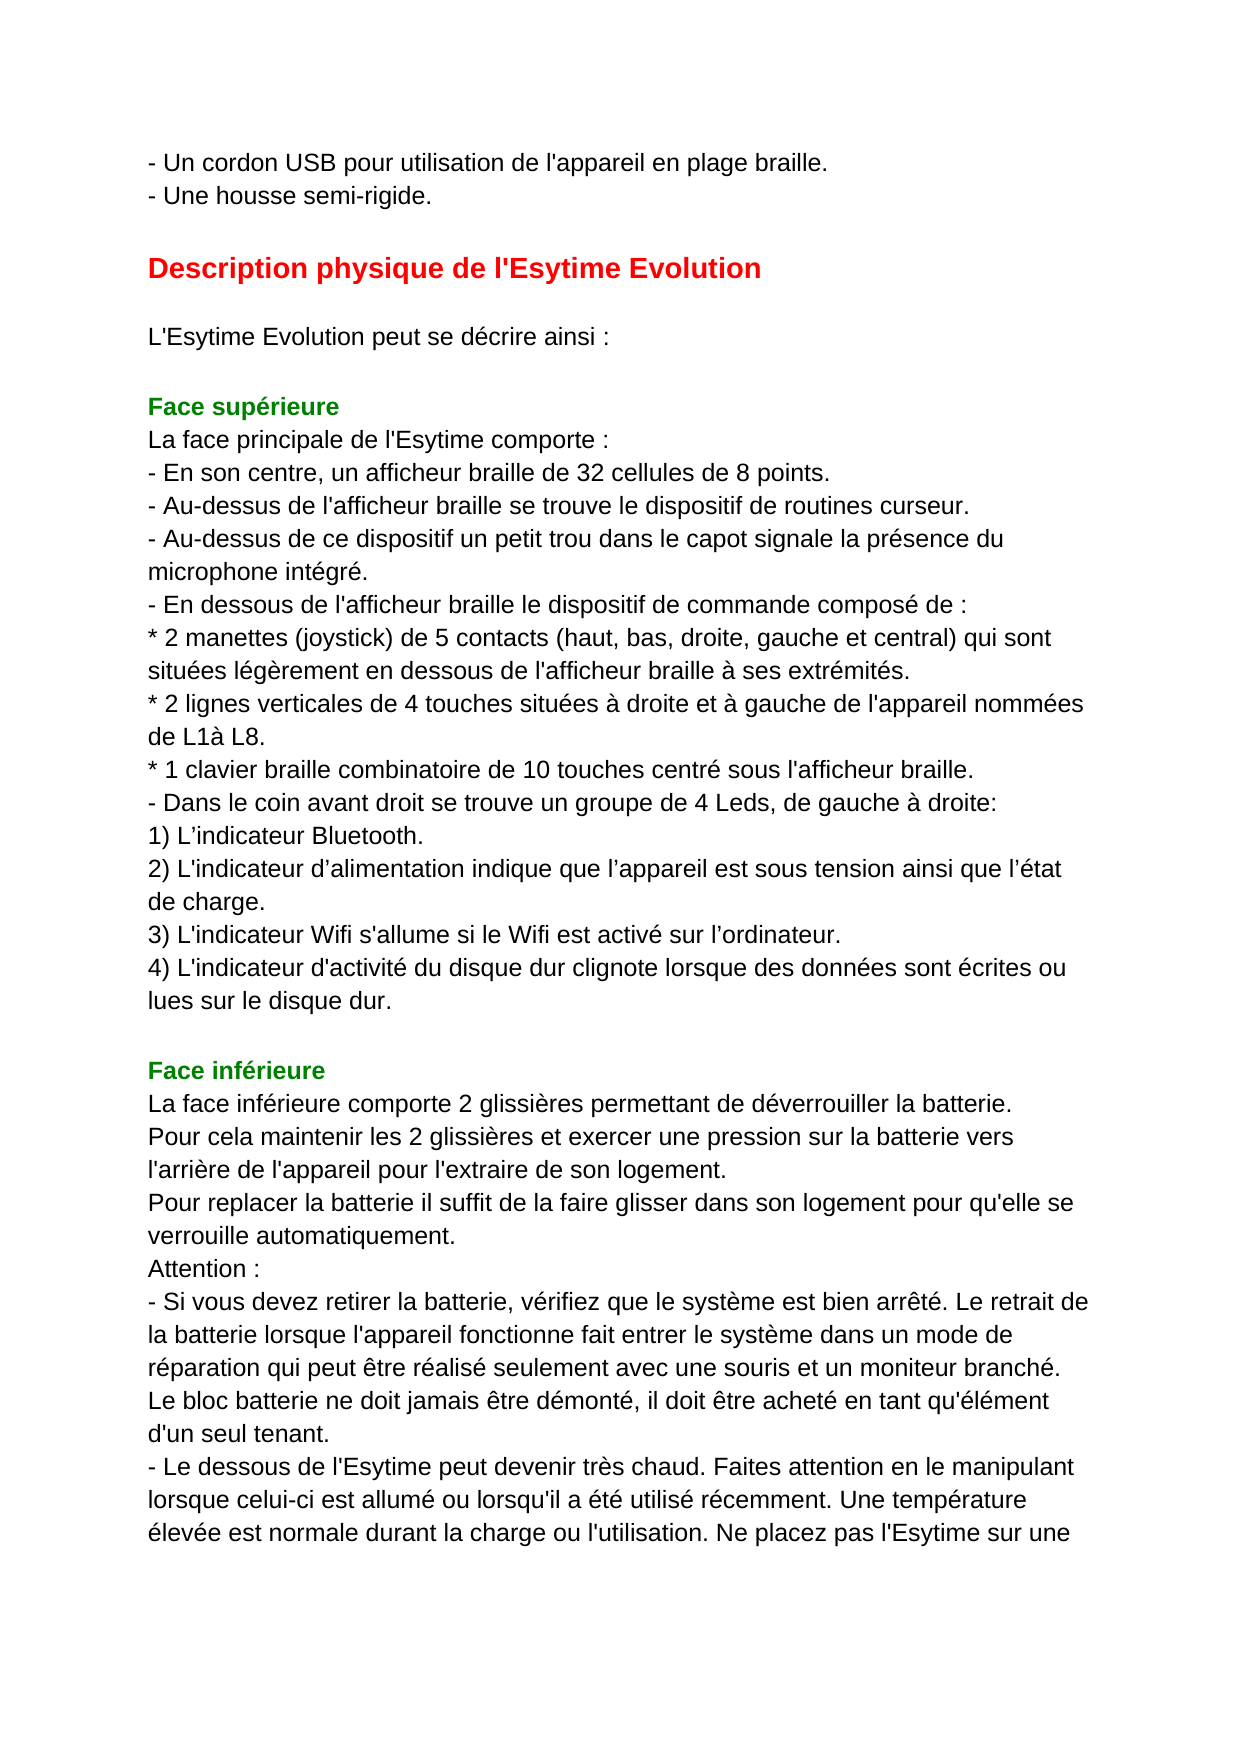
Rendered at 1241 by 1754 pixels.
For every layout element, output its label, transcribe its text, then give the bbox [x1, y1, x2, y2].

subtitle Face supérieure [148, 392, 1093, 421]
subtitle Description physique de l'Esytime Evolution [148, 251, 1093, 284]
text 4) L'indicateur d'activité du disque dur clignote lorsque des données sont écrites ou lues sur le disque dur. [148, 953, 1093, 1015]
text Le bloc batterie ne doit jamais être démonté, il doit être acheté en tant qu'élément d'un seul tenant. [148, 1386, 1093, 1448]
text - Au-dessus de ce dispositif un petit trou dans le capot signale la présence du microphone intégré. [148, 524, 1093, 586]
text 2) L'indicateur d’alimentation indique que l’appareil est sous tension ainsi que l’état de charge. [148, 854, 1093, 916]
subtitle Face inférieure [148, 1056, 1093, 1085]
text * 1 clavier braille combinatoire de 10 touches centré sous l'afficheur braille. [148, 755, 1093, 784]
text Attention : [148, 1254, 1093, 1283]
text - Un cordon USB pour utilisation de l'appareil en plage braille. [148, 148, 1093, 176]
text 3) L'indicateur Wifi s'allume si le Wifi est activé sur l’ordinateur. [148, 920, 1093, 949]
text - Dans le coin avant droit se trouve un groupe de 4 Leds, de gauche à droite: [148, 788, 1093, 817]
text Pour replacer la batterie il suffit de la faire glisser dans son logement pour qu'elle se verrouille automatiquement. [148, 1188, 1093, 1250]
text L'Esytime Evolution peut se décrire ainsi : [148, 322, 1093, 350]
text - Au-dessus de l'afficheur braille se trouve le dispositif de routines curseur. [148, 491, 1093, 519]
text - En son centre, un afficheur braille de 32 cellules de 8 points. [148, 458, 1093, 486]
text La face inférieure comporte 2 glissières permettant de déverrouiller la batterie. [148, 1089, 1093, 1118]
text 1) L’indicateur Bluetooth. [148, 821, 1093, 850]
text Pour cela maintenir les 2 glissières et exercer une pression sur la batterie vers l'arrière de l'appareil pour l'extraire de son logement. [148, 1122, 1093, 1184]
text - Une housse semi-rigide. [148, 181, 1093, 209]
text La face principale de l'Esytime comporte : [148, 425, 1093, 453]
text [148, 1452, 1093, 1547]
text - En dessous de l'afficheur braille le dispositif de commande composé de : [148, 590, 1093, 618]
text * 2 lignes verticales de 4 touches situées à droite et à gauche de l'appareil nommées de L1à L8. [148, 689, 1093, 751]
text - Si vous devez retirer la batterie, vérifiez que le système est bien arrêté. Le retrait de la batterie lorsque l'appareil fonctionne fait entrer le système dans un mode de réparation qui peut être réalisé seulement avec une souris et un moniteur branché. [148, 1287, 1093, 1382]
text * 2 manettes (joystick) de 5 contacts (haut, bas, droite, gauche et central) qui sont situées légèrement en dessous de l'afficheur braille à ses extrémités. [148, 623, 1093, 684]
